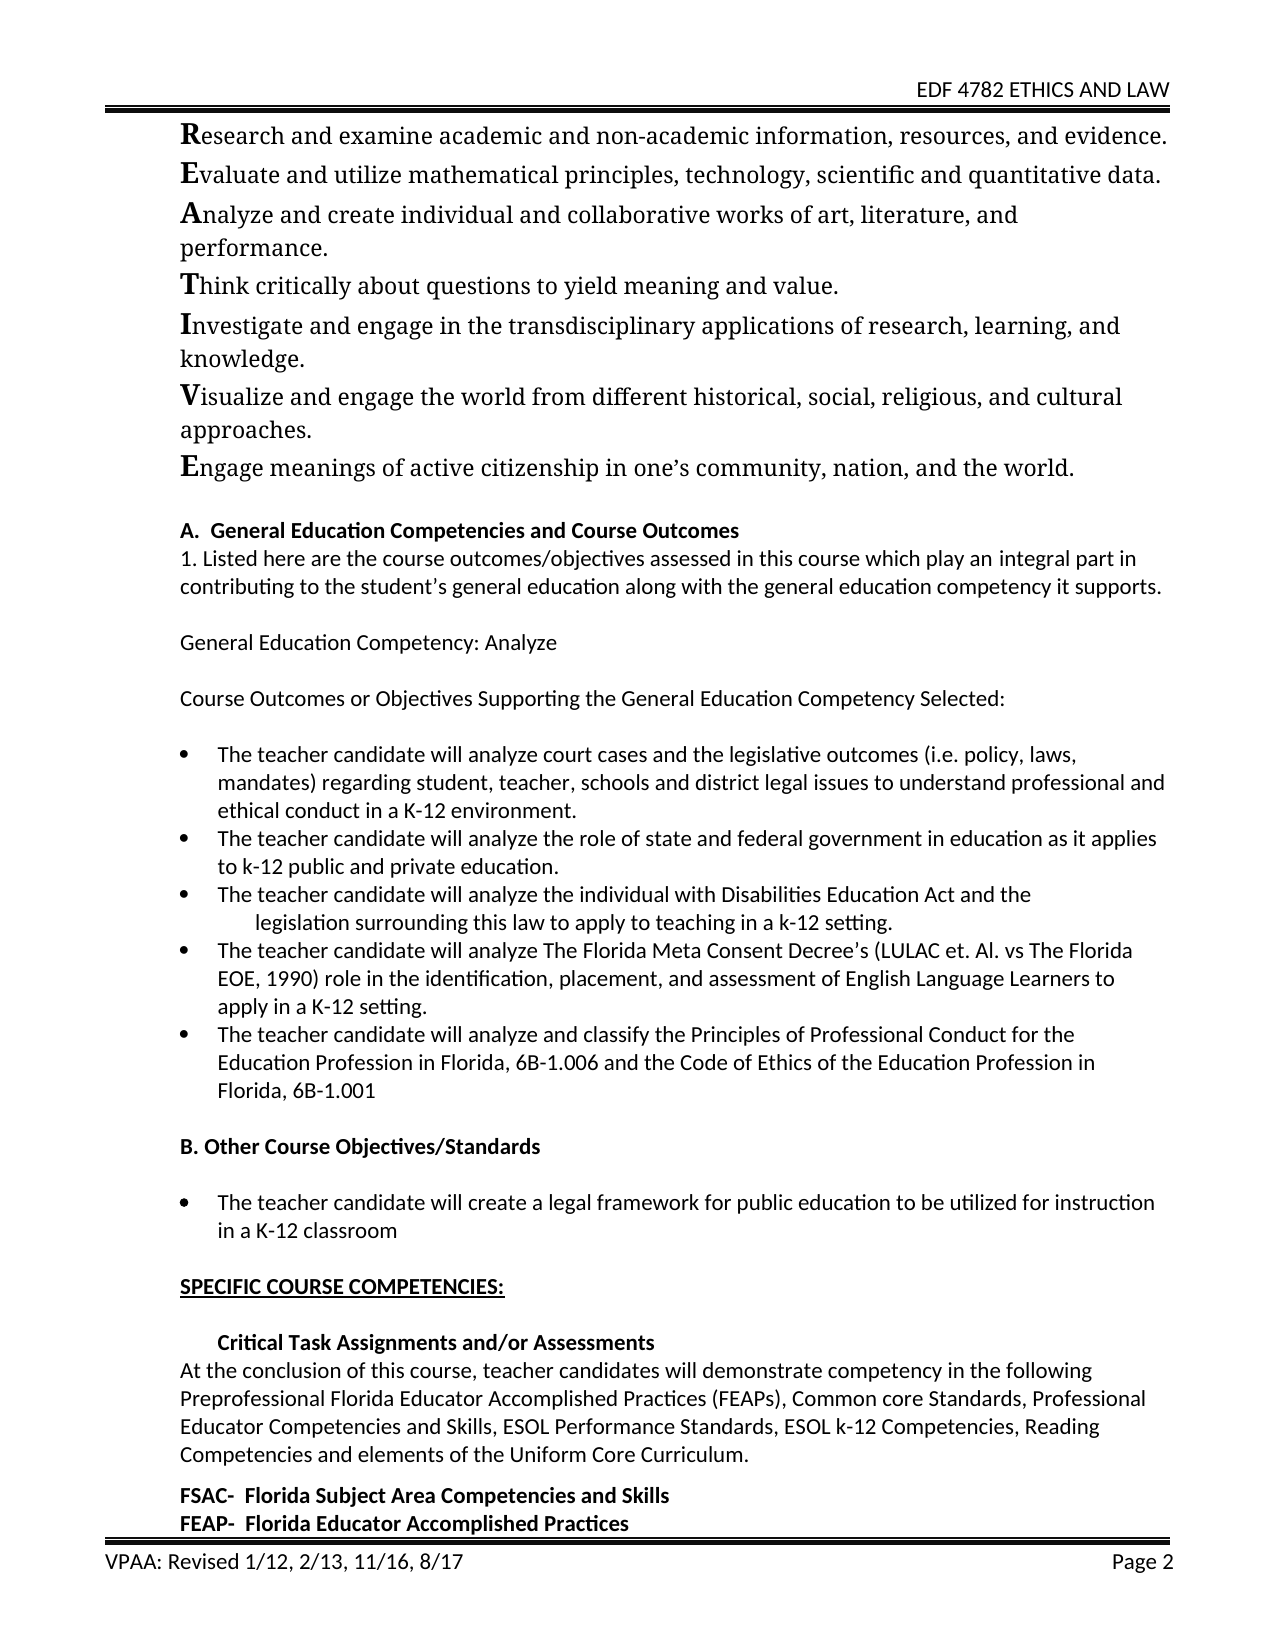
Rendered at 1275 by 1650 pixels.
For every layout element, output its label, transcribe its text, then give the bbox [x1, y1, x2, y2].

text SPECIFIC COURSE COMPETENCIES: [105, 1272, 1170, 1300]
list The teacher candidate will analyze and classify the Principles of Professional Conduct for the Education Profession in Florida, 6B-1.006 and the Code of Ethics of the Education Profession in Florida, 6B-1.001 [180, 1020, 1170, 1104]
text A. General Education Competencies and Course Outcomes [105, 516, 1170, 544]
text At the conclusion of this course, teacher candidates will demonstrate competency in the following Preprofessional Florida Educator Accomplished Practices (FEAPs), Common core Standards, Professional Educator Competencies and Skills, ESOL Performance Standards, ESOL k-12 Competencies, Reading Competencies and elements of the Uniform Core Curriculum. [180, 1356, 1170, 1468]
list The teacher candidate will create a legal framework for public education to be utilized for instruction in a K-12 classroom [180, 1188, 1170, 1244]
text General Education Competency: Analyze [105, 628, 1170, 656]
list The teacher candidate will analyze The Florida Meta Consent Decree’s (LULAC et. Al. vs The Florida EOE, 1990) role in the identification, placement, and assessment of English Language Learners to apply in a K-12 setting. [180, 936, 1170, 1020]
text Course Outcomes or Objectives Supporting the General Education Competency Selected: [105, 684, 1170, 712]
list The teacher candidate will analyze court cases and the legislative outcomes (i.e. policy, laws, mandates) regarding student, teacher, schools and district legal issues to understand professional and ethical conduct in a K-12 environment. [180, 740, 1170, 824]
text Think critically about questions to yield meaning and value. [180, 263, 1170, 303]
text Research and examine academic and non-academic information, resources, and evidence. [180, 113, 1170, 153]
list The teacher candidate will analyze the individual with Disabilities Education Act and the legislation surrounding this law to apply to teaching in a k-12 setting. [180, 880, 1170, 936]
text Visualize and engage the world from different historical, social, religious, and cultural approaches. [180, 374, 1170, 445]
text FEAP- Florida Educator Accomplished Practices [105, 1509, 1170, 1537]
text Engage meanings of active citizenship in one’s community, nation, and the world. [180, 445, 1170, 484]
text B. Other Course Objectives/Standards [105, 1132, 1170, 1160]
text Analyze and create individual and collaborative works of art, literature, and performance. [180, 192, 1170, 263]
text 1. Listed here are the course outcomes/objectives assessed in this course which play an integral part in contributing to the student’s general education along with the general education competency it supports. [180, 544, 1170, 600]
text Critical Task Assignments and/or Assessments [105, 1328, 1170, 1356]
text Evaluate and utilize mathematical principles, technology, scientific and quantitative data. [180, 153, 1170, 192]
text Investigate and engage in the transdisciplinary applications of research, learning, and knowledge. [180, 303, 1170, 374]
list The teacher candidate will analyze the role of state and federal government in education as it applies to k-12 public and private education. [180, 824, 1170, 880]
text FSAC- Florida Subject Area Competencies and Skills [105, 1481, 1170, 1509]
